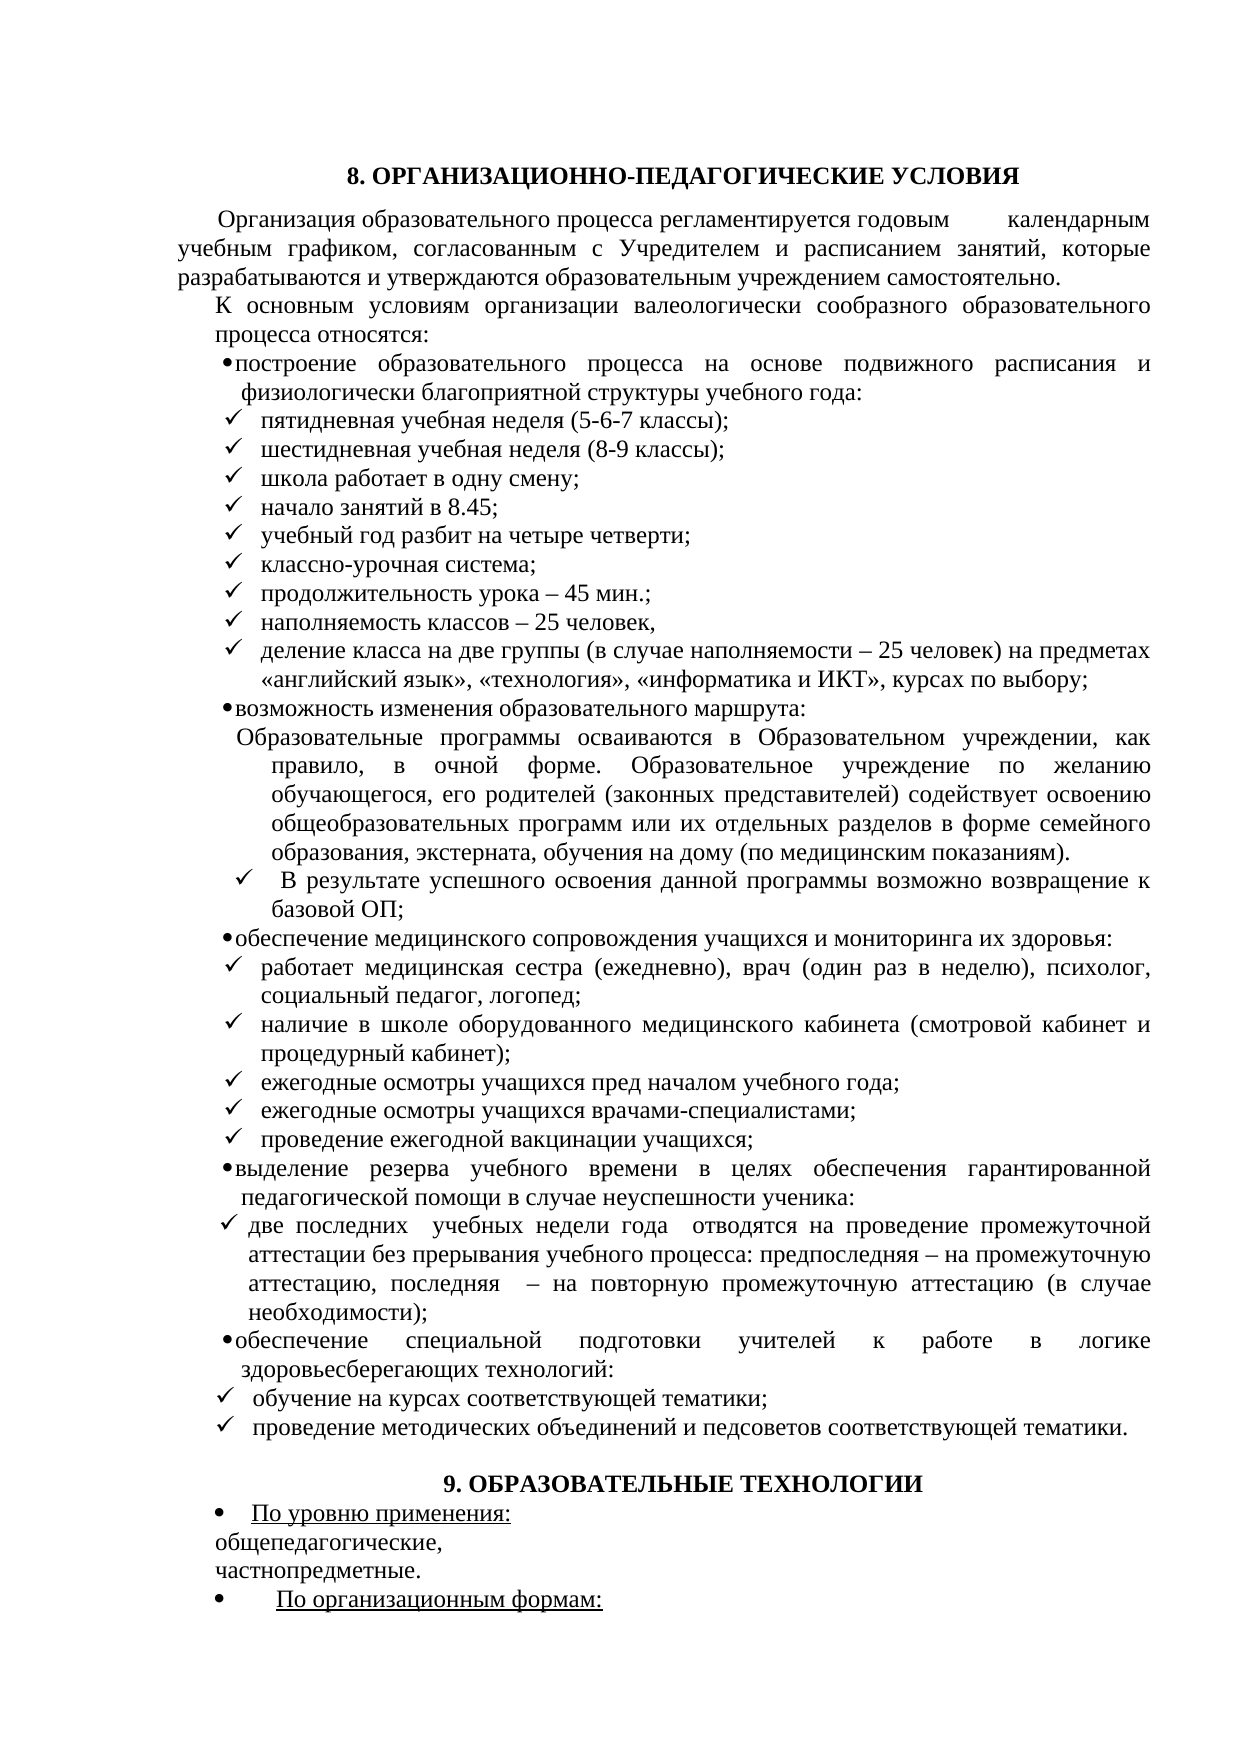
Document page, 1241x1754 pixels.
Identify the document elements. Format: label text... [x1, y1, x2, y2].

list учебный год разбит на четыре четверти; [223, 521, 1152, 549]
list выделение резерва учебного времени в целях обеспечения гарантированной педагогической помощи в случае неуспешности ученика: [223, 1153, 1152, 1211]
list шестидневная учебная неделя (8-9 классы); [223, 434, 1152, 463]
list По организационным формам: [215, 1584, 1152, 1613]
list ежегодные осмотры учащихся врачами-специалистами; [223, 1096, 1152, 1124]
list обеспечение медицинского сопровождения учащихся и мониторинга их здоровья: [223, 923, 1152, 952]
text 8. ОРГАНИЗАЦИОННО-ПЕДАГОГИЧЕСКИЕ УСЛОВИЯ [215, 161, 1152, 190]
list работает медицинская сестра (ежедневно), врач (один раз в неделю), психолог, социальный педагог, логопед; [223, 952, 1152, 1009]
text частнопредметные. [215, 1556, 1152, 1584]
list наполняемость классов – 25 человек, [223, 607, 1152, 636]
list В результате успешного освоения данной программы возможно возвращение к базовой ОП; [233, 866, 1152, 923]
list ежегодные осмотры учащихся пред началом учебного года; [223, 1067, 1152, 1096]
list построение образовательного процесса на основе подвижного расписания и физиологически благоприятной структуры учебного года: [223, 348, 1152, 406]
list обеспечение специальной подготовки учителей к работе в логике здоровьесберегающих технологий: [223, 1326, 1152, 1383]
list проведение ежегодной вакцинации учащихся; [223, 1124, 1152, 1153]
list возможность изменения образовательного маршрута: [223, 693, 1152, 722]
text общепедагогические, [215, 1527, 1152, 1556]
list обучение на курсах соответствующей тематики; [215, 1383, 1152, 1412]
list проведение методических объединений и педсоветов соответствующей тематики. [215, 1412, 1152, 1441]
list классно-урочная система; [223, 549, 1152, 578]
list По уровню применения: [215, 1498, 1152, 1527]
list школа работает в одну смену; [223, 463, 1152, 492]
list продолжительность урока – 45 мин.; [223, 578, 1152, 607]
text Образовательные программы осваиваются в Образовательном учреждении, как правило, в очной форме. Образовательное учреждение по желанию обучающегося, его родителей (законных представителей) содействует освоению общеобразовательных программ или их отдельных разделов в форме семейного образования, экстерната, обучения на дому (по медицинским показаниям). [236, 722, 1152, 866]
list две последних учебных недели года отводятся на проведение промежуточной аттестации без прерывания учебного процесса: предпоследняя – на промежуточную аттестацию, последняя – на повторную промежуточную аттестацию (в случае необходимости); [218, 1211, 1152, 1326]
text 9. ОБРАЗОВАТЕЛЬНЫЕ ТЕХНОЛОГИИ [215, 1469, 1152, 1498]
text Организация образовательного процесса регламентируется годовым календарным учебным графиком, согласованным с Учредителем и расписанием занятий, которые разрабатываются и утверждаются образовательным учреждением самостоятельно. [83, 204, 1152, 291]
text К основным условиям организации валеологически сообразного образовательного процесса относятся: [215, 291, 1152, 348]
list пятидневная учебная неделя (5-6-7 классы); [223, 406, 1152, 434]
list начало занятий в 8.45; [223, 492, 1152, 521]
list деление класса на две группы (в случае наполняемости – 25 человек) на предметах «английский язык», «технология», «информатика и ИКТ», курсах по выбору; [223, 636, 1152, 693]
list наличие в школе оборудованного медицинского кабинета (смотровой кабинет и процедурный кабинет); [223, 1009, 1152, 1067]
